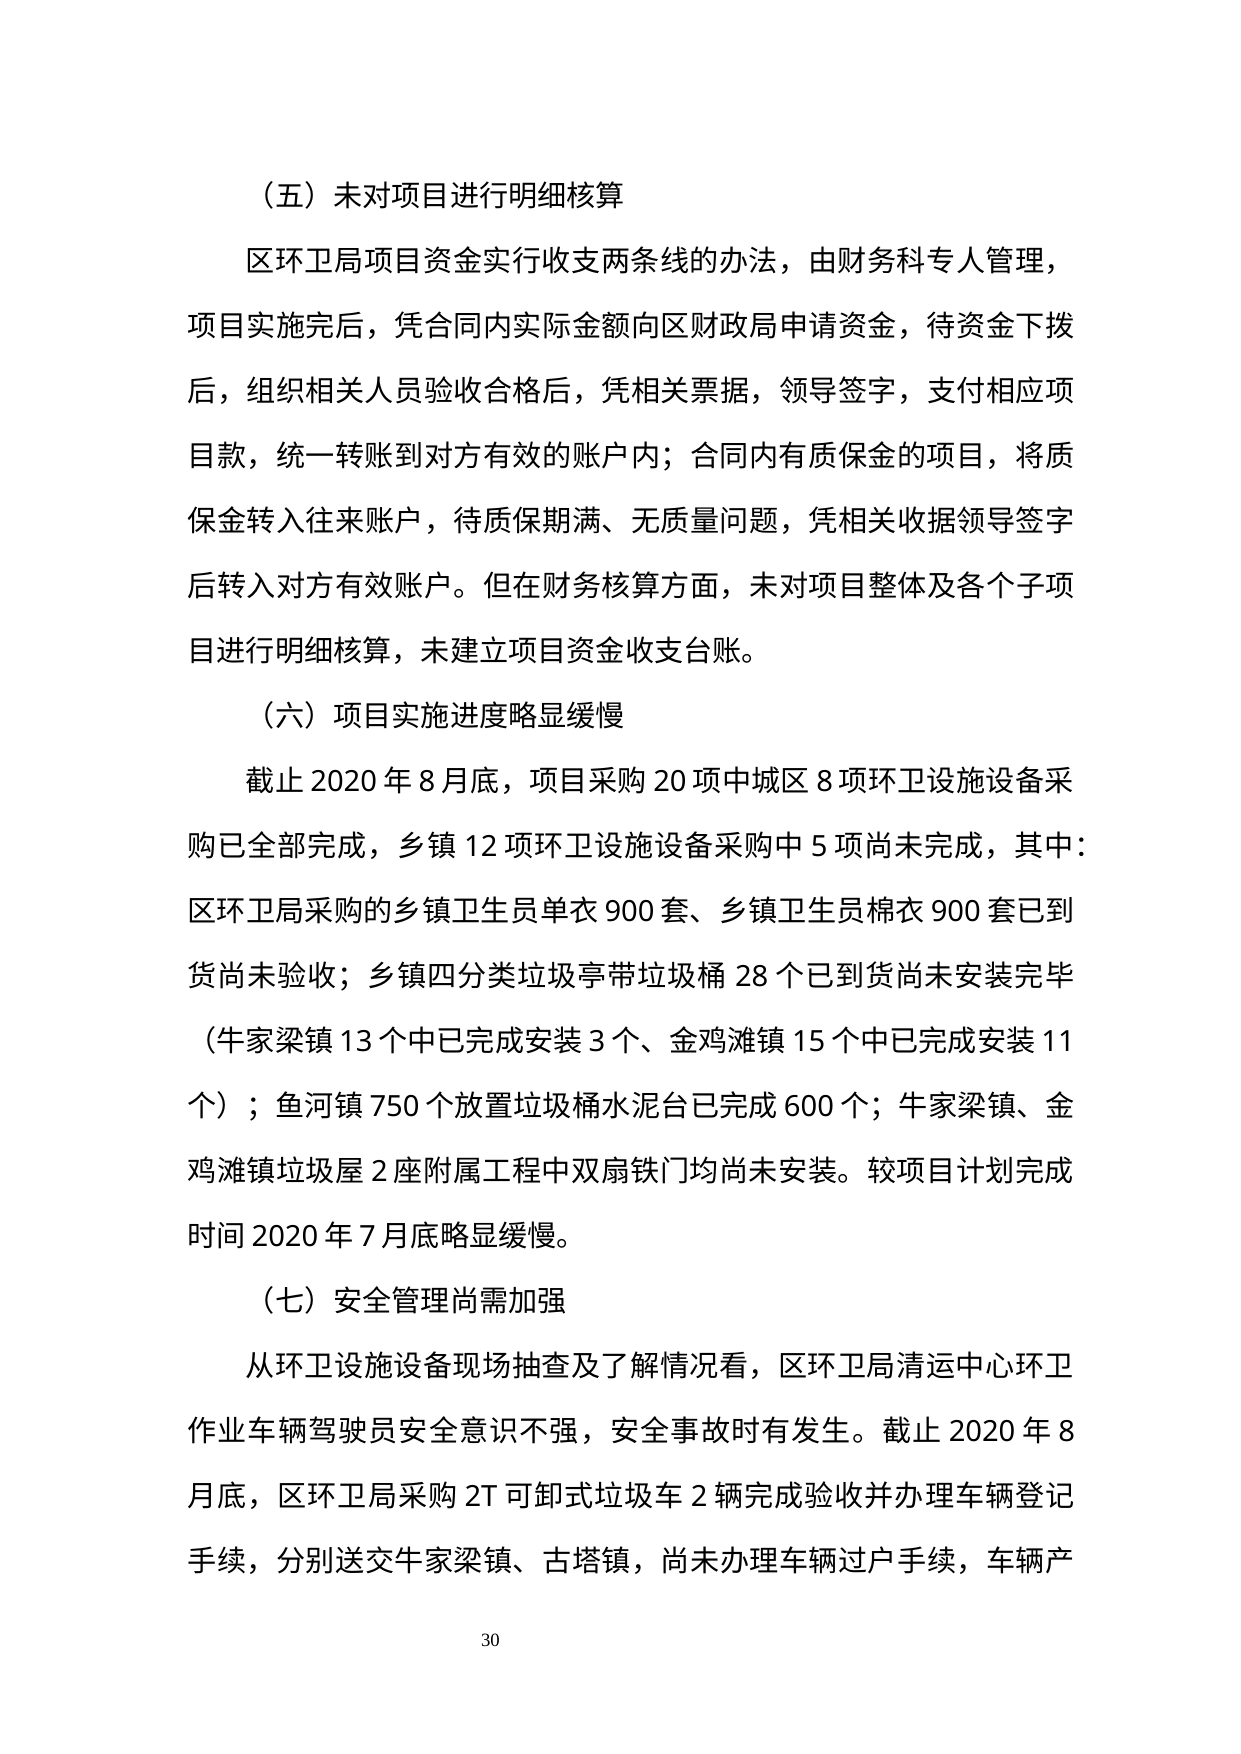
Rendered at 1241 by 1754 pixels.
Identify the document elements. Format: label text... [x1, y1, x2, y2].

text 截止2020年8月底，项目采购20项中城区8项环卫设施设备采购已全部完成，乡镇12项环卫设施设备采购中5项尚未完成，其中：区环卫局采购的乡镇卫生员单衣900套、乡镇卫生员棉衣900套已到货尚未验收；乡镇四分类垃圾亭带垃圾桶28个已到货尚未安装完毕（牛家梁镇13个中已完成安装3个、金鸡滩镇15个中已完成安装11个）；鱼河镇750个放置垃圾桶水泥台已完成600个；牛家梁镇、金鸡滩镇垃圾屋2座附属工程中双扇铁门均尚未安装。较项目计划完成时间2020年7月底略显缓慢。 [187, 746, 1075, 1266]
text （五）未对项目进行明细核算 [187, 161, 1075, 226]
text （六）项目实施进度略显缓慢 [187, 681, 1075, 746]
text （七）安全管理尚需加强 [187, 1266, 1075, 1331]
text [187, 1331, 1075, 1591]
text 区环卫局项目资金实行收支两条线的办法，由财务科专人管理，项目实施完后，凭合同内实际金额向区财政局申请资金，待资金下拨后，组织相关人员验收合格后，凭相关票据，领导签字，支付相应项目款，统一转账到对方有效的账户内；合同内有质保金的项目，将质保金转入往来账户，待质保期满、无质量问题，凭相关收据领导签字后转入对方有效账户。但在财务核算方面，未对项目整体及各个子项目进行明细核算，未建立项目资金收支台账。 [187, 226, 1075, 681]
